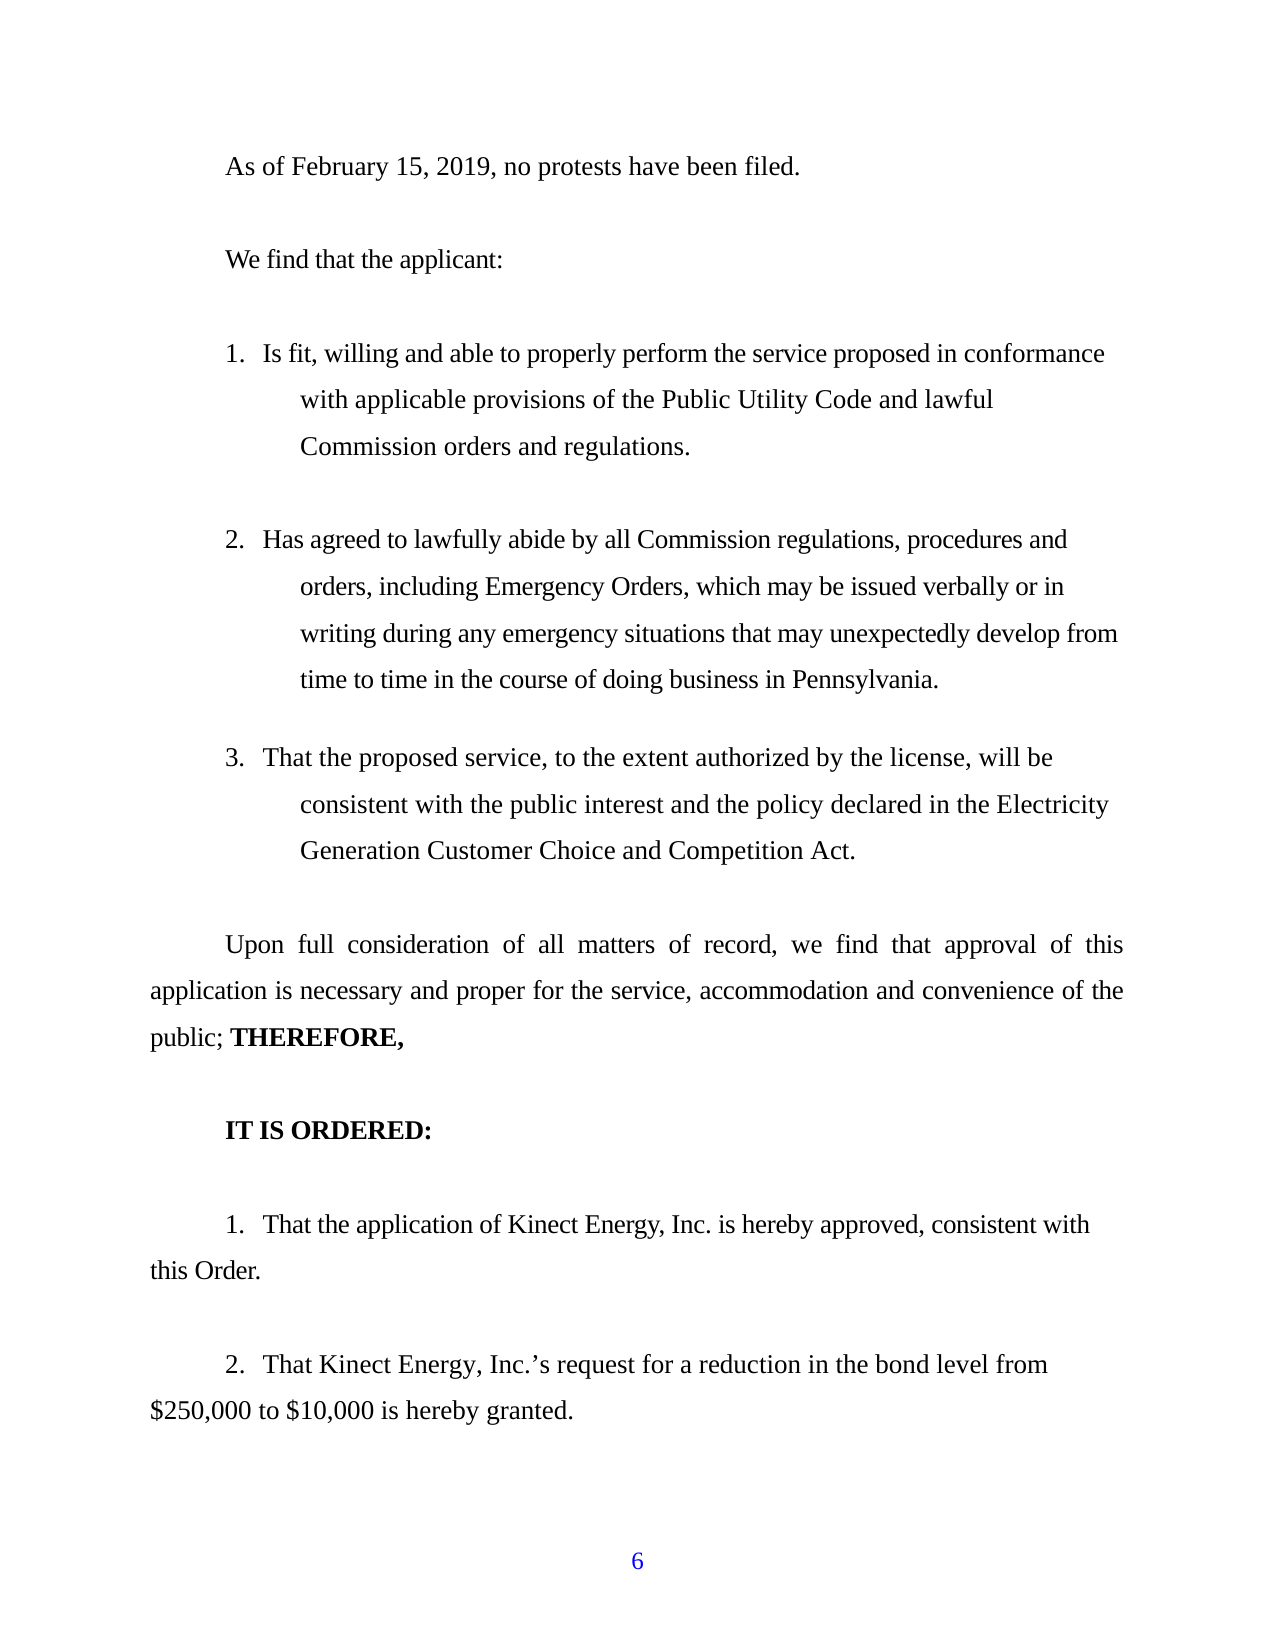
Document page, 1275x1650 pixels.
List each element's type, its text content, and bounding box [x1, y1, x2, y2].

text 1. That the application of Kinect Energy, Inc. is hereby approved, consistent with this Order. [150, 1208, 1125, 1286]
text IT IS ORDERED: [150, 1114, 1125, 1146]
list Has agreed to lawfully abide by all Commission regulations, procedures and orders, including Emergency Orders, which may be issued verbally or in writing during any emergency situations that may unexpectedly develop from time to time in the course of doing business in Pennsylvania. [225, 523, 1125, 694]
list That the proposed service, to the extent authorized by the license, will be consistent with the public interest and the policy declared in the Electricity Generation Customer Choice and Competition Act. [225, 741, 1125, 866]
text Upon full consideration of all matters of record, we find that approval of this application is necessary and proper for the service, accommodation and convenience of the public; THEREFORE, [150, 928, 1125, 1052]
text 2. That Kinect Energy, Inc.’s request for a reduction in the bond level from $250,000 to $10,000 is hereby granted. [150, 1348, 1125, 1426]
list Is fit, willing and able to properly perform the service proposed in conformance with applicable provisions of the Public Utility Code and lawful Commission orders and regulations. [225, 337, 1125, 461]
text We find that the applicant: [150, 243, 1125, 274]
text As of February 15, 2019, no protests have been filed. [150, 150, 1125, 181]
